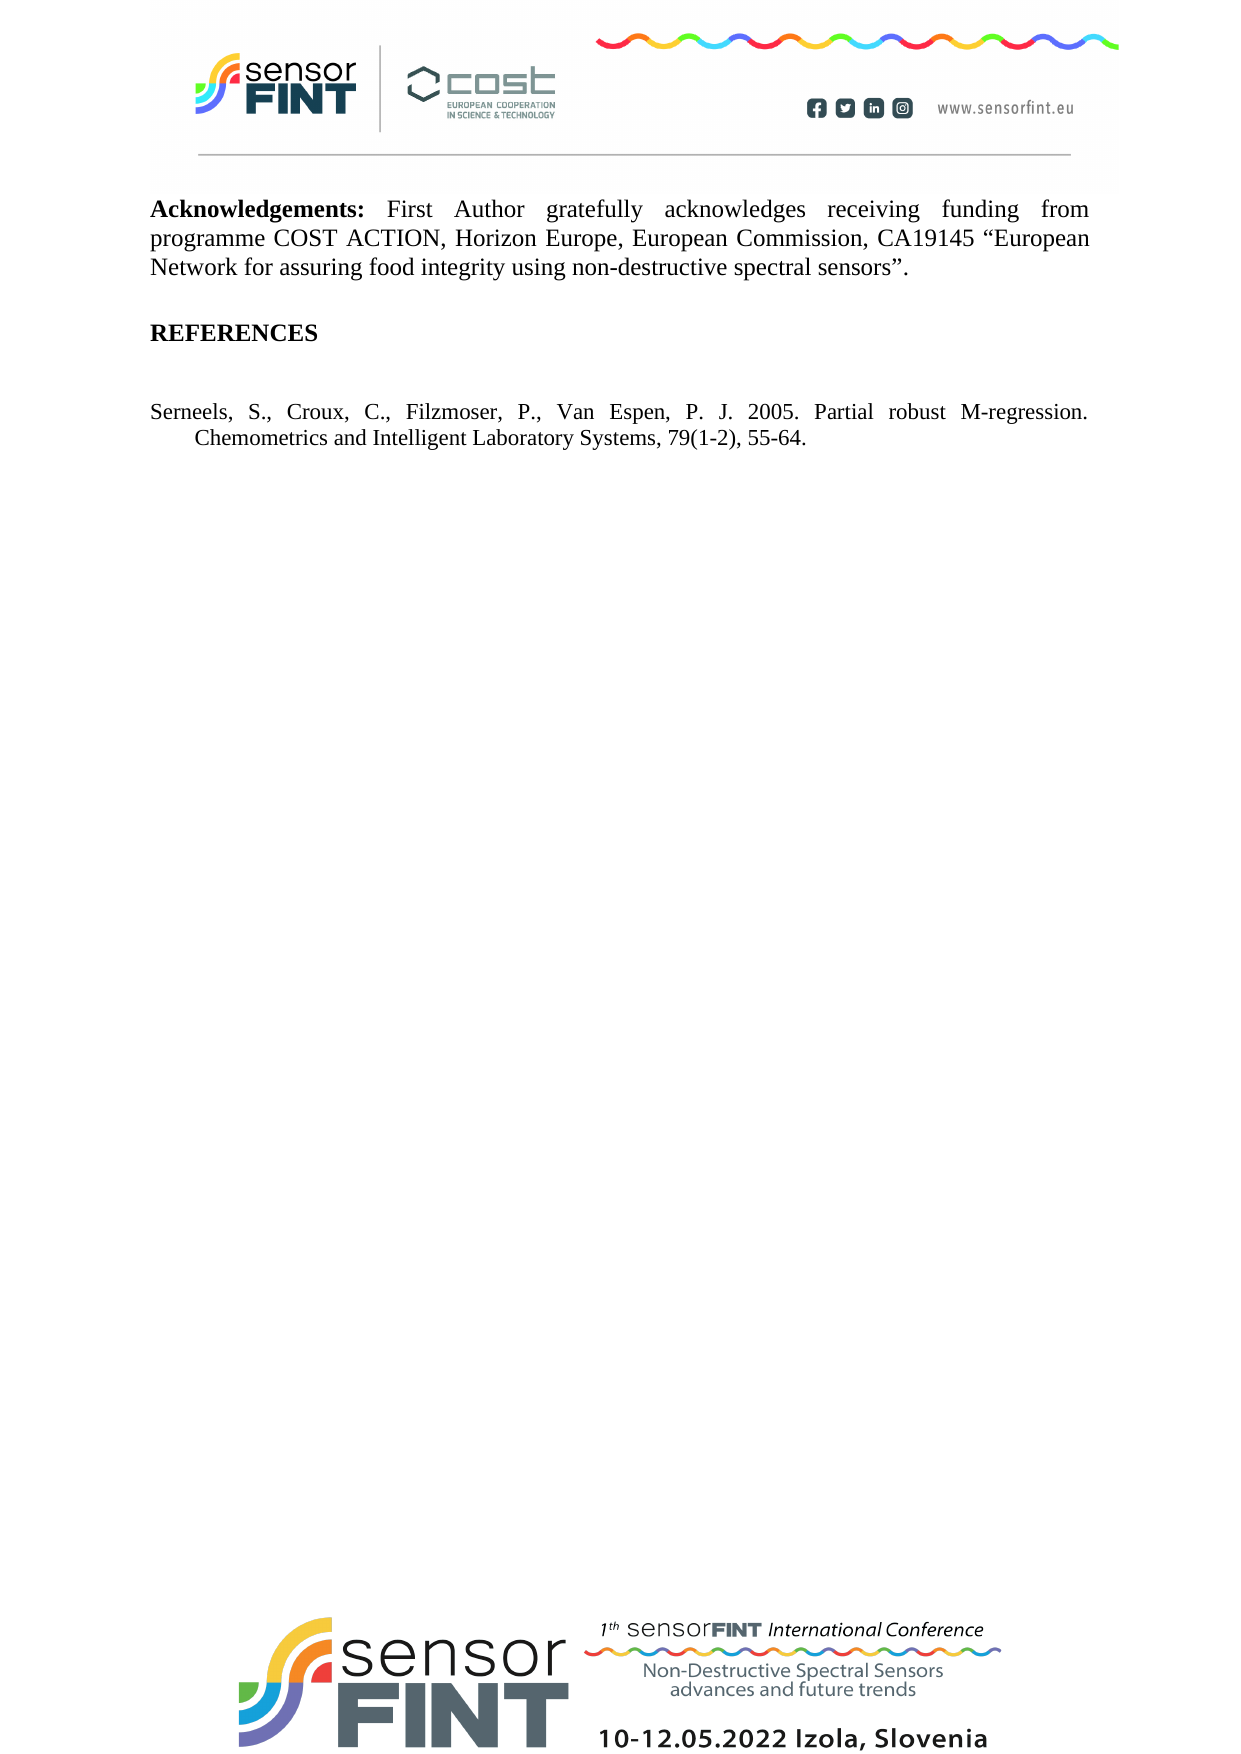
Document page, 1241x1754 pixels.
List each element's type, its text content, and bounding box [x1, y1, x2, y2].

picture [150, 0, 1119, 194]
picture [238, 1610, 1002, 1754]
text Acknowledgements: First Author gratefully acknowledges receiving funding from programme COST ACTION, Horizon Europe, European Commission, CA19145 “European Network for assuring food integrity using non-destructive spectral sensors”. [150, 194, 1090, 280]
text Serneels, S., Croux, C., Filzmoser, P., Van Espen, P. J. 2005. Partial robust M-regression. Chemometrics and Intelligent Laboratory Systems, 79(1-2), 55-64. [150, 398, 1090, 451]
title REFERENCES [150, 318, 1090, 347]
